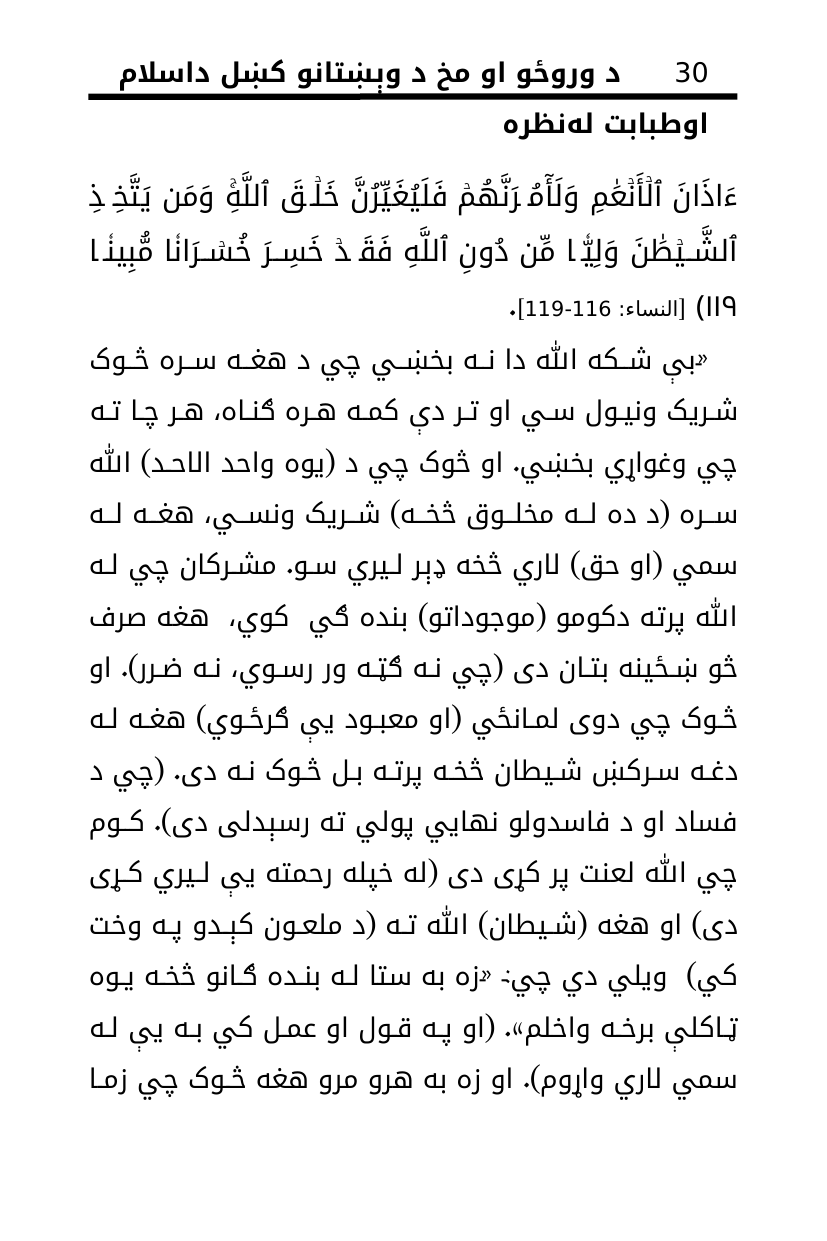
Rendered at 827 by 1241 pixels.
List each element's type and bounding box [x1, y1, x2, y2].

text [89, 335, 738, 1105]
text [89, 169, 738, 335]
